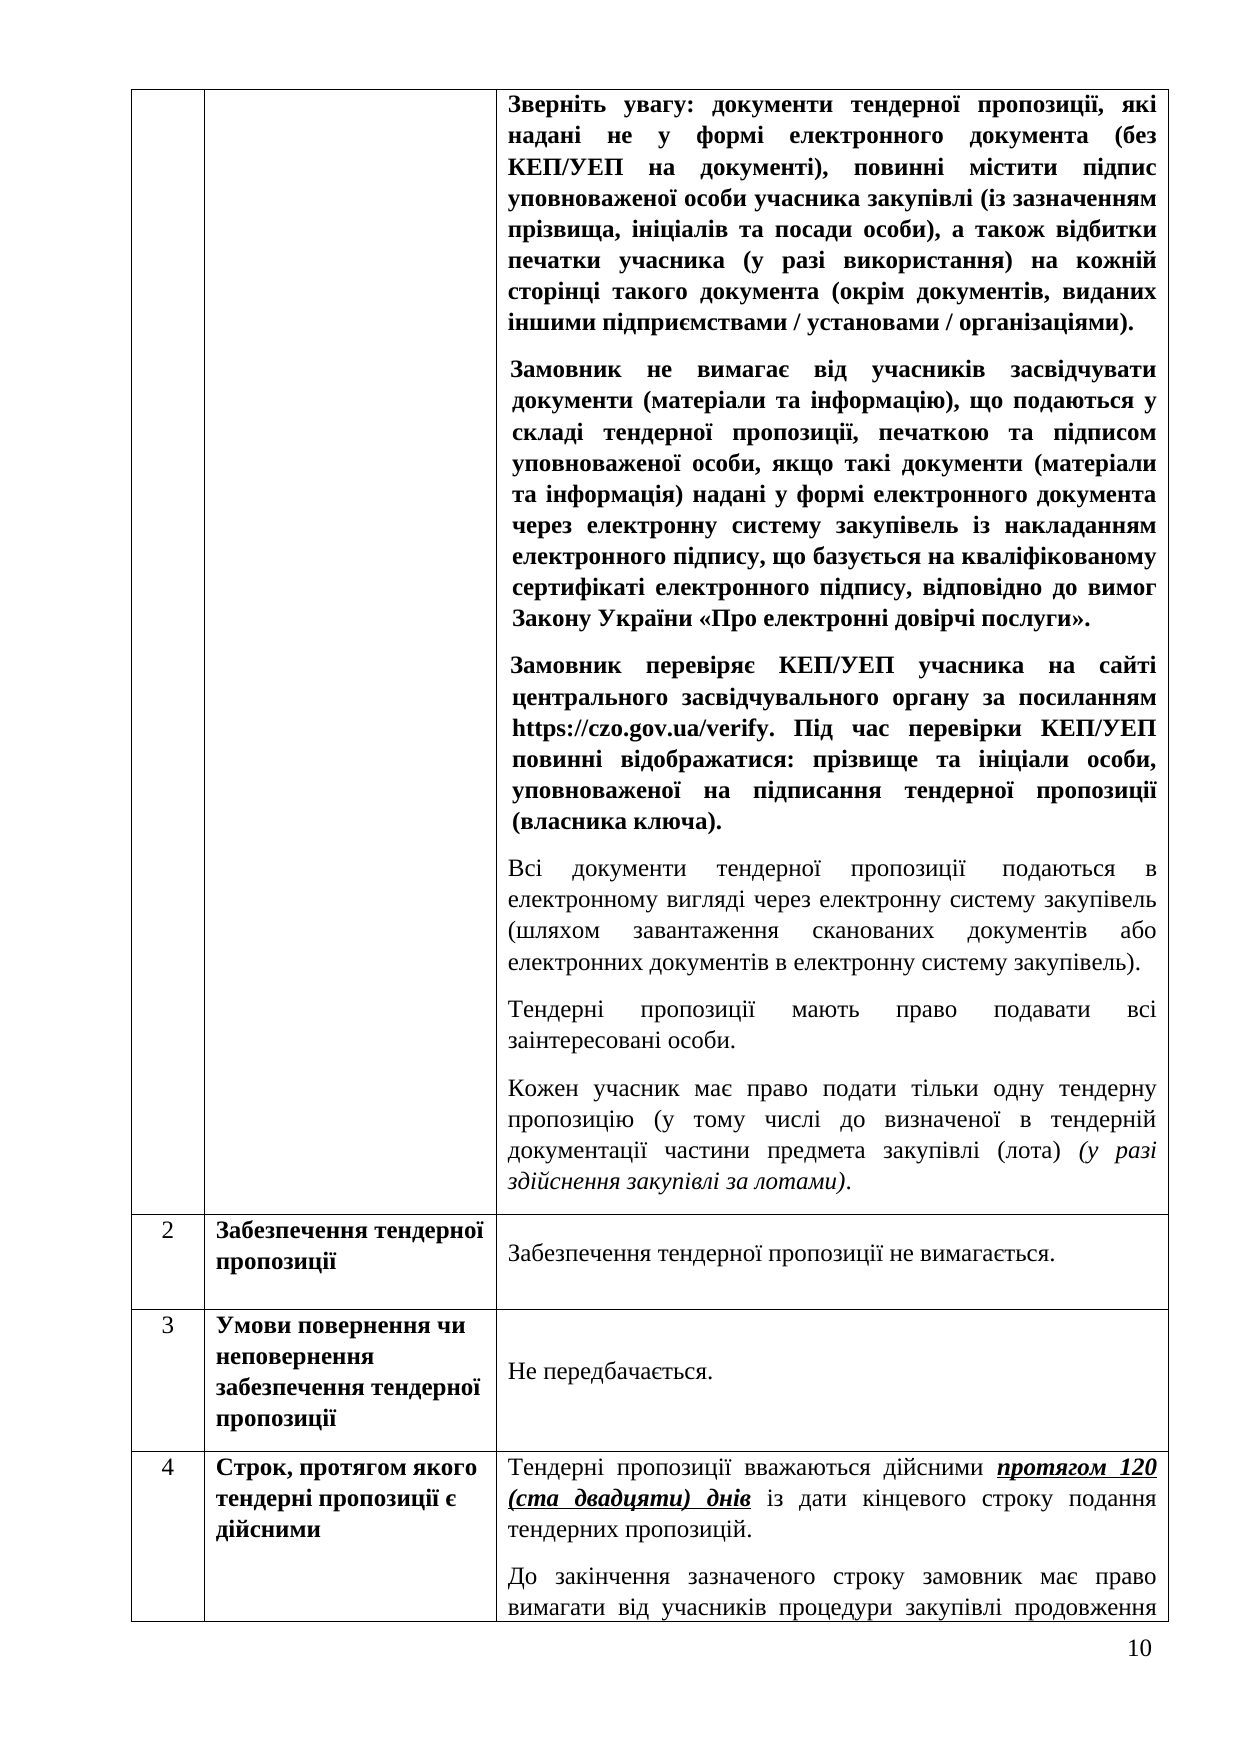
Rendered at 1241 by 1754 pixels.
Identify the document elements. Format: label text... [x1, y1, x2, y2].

table_cell 2 [132, 1215, 204, 1309]
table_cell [497, 1452, 1168, 1621]
table_cell Забезпечення тендерної пропозиції [205, 1215, 496, 1309]
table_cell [205, 90, 496, 1214]
table_cell 3 [132, 1310, 204, 1451]
table_cell Умови повернення чи неповернення забезпечення тендерної пропозиції [205, 1310, 496, 1451]
table_cell 1 [132, 90, 204, 1214]
table_cell Забезпечення тендерної пропозиції не вимагається. [497, 1215, 1168, 1309]
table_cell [205, 1452, 496, 1621]
table_cell Не передбачається. [497, 1310, 1168, 1451]
table_cell 4 [132, 1452, 204, 1621]
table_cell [497, 90, 1168, 1214]
